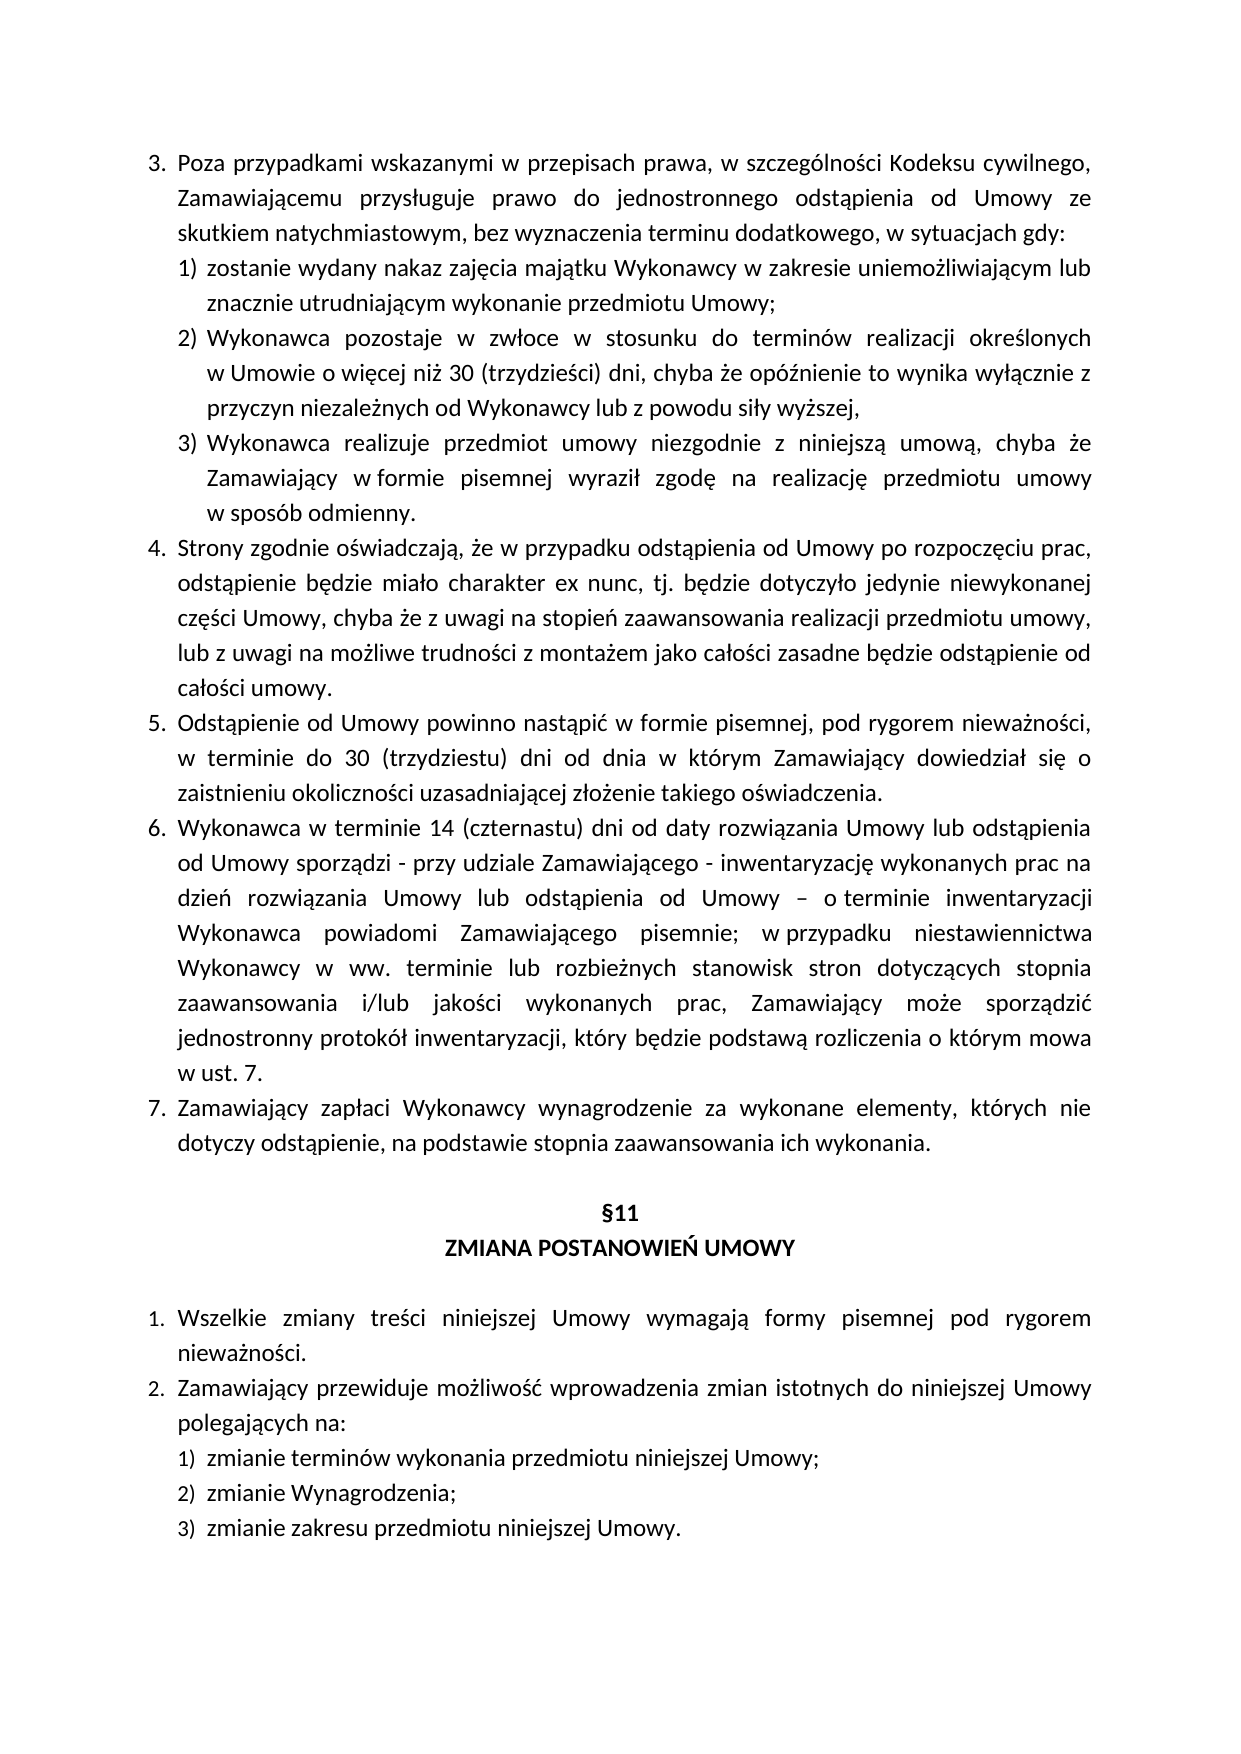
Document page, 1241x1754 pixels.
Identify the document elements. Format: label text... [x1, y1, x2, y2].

text §11 [148, 1198, 1093, 1228]
list Strony zgodnie oświadczają, że w przypadku odstąpienia od Umowy po rozpoczęciu prac, odstąpienie będzie miało charakter ex nunc, tj. będzie dotyczyło jedynie niewykonanej części Umowy, chyba że z uwagi na stopień zaawansowania realizacji przedmiotu umowy, lub z uwagi na możliwe trudności z montażem jako całości zasadne będzie odstąpienie od całości umowy. [148, 533, 1093, 703]
list Zamawiający zapłaci Wykonawcy wynagrodzenie za wykonane elementy, których nie dotyczy odstąpienie, na podstawie stopnia zaawansowania ich wykonania. [148, 1093, 1093, 1158]
list zmianie terminów wykonania przedmiotu niniejszej Umowy; [177, 1443, 1093, 1473]
list Odstąpienie od Umowy powinno nastąpić w formie pisemnej, pod rygorem nieważności, w terminie do 30 (trzydziestu) dni od dnia w którym Zamawiający dowiedział się o zaistnieniu okoliczności uzasadniającej złożenie takiego oświadczenia. [148, 708, 1093, 808]
text ZMIANA POSTANOWIEŃ UMOWY [148, 1233, 1093, 1263]
list zmianie zakresu przedmiotu niniejszej Umowy. [177, 1513, 1093, 1543]
list Wykonawca realizuje przedmiot umowy niezgodnie z niniejszą umową, chyba że Zamawiający w formie pisemnej wyraził zgodę na realizację przedmiotu umowy w sposób odmienny. [177, 428, 1093, 528]
list zmianie Wynagrodzenia; [177, 1478, 1093, 1508]
list Wykonawca w terminie 14 (czternastu) dni od daty rozwiązania Umowy lub odstąpienia od Umowy sporządzi - przy udziale Zamawiającego - inwentaryzację wykonanych prac na dzień rozwiązania Umowy lub odstąpienia od Umowy – o terminie inwentaryzacji Wykonawca powiadomi Zamawiającego pisemnie; w przypadku niestawiennictwa Wykonawcy w ww. terminie lub rozbieżnych stanowisk stron dotyczących stopnia zaawansowania i/lub jakości wykonanych prac, Zamawiający może sporządzić jednostronny protokół inwentaryzacji, który będzie podstawą rozliczenia o którym mowa w ust. 7. [148, 813, 1093, 1088]
list Poza przypadkami wskazanymi w przepisach prawa, w szczególności Kodeksu cywilnego, Zamawiającemu przysługuje prawo do jednostronnego odstąpienia od Umowy ze skutkiem natychmiastowym, bez wyznaczenia terminu dodatkowego, w sytuacjach gdy: [148, 148, 1093, 248]
list Wszelkie zmiany treści niniejszej Umowy wymagają formy pisemnej pod rygorem nieważności. [148, 1303, 1093, 1368]
list zostanie wydany nakaz zajęcia majątku Wykonawcy w zakresie uniemożliwiającym lub znacznie utrudniającym wykonanie przedmiotu Umowy; [177, 253, 1093, 318]
list Wykonawca pozostaje w zwłoce w stosunku do terminów realizacji określonych w Umowie o więcej niż 30 (trzydzieści) dni, chyba że opóźnienie to wynika wyłącznie z przyczyn niezależnych od Wykonawcy lub z powodu siły wyższej, [177, 323, 1093, 423]
list Zamawiający przewiduje możliwość wprowadzenia zmian istotnych do niniejszej Umowy polegających na: [148, 1373, 1093, 1438]
